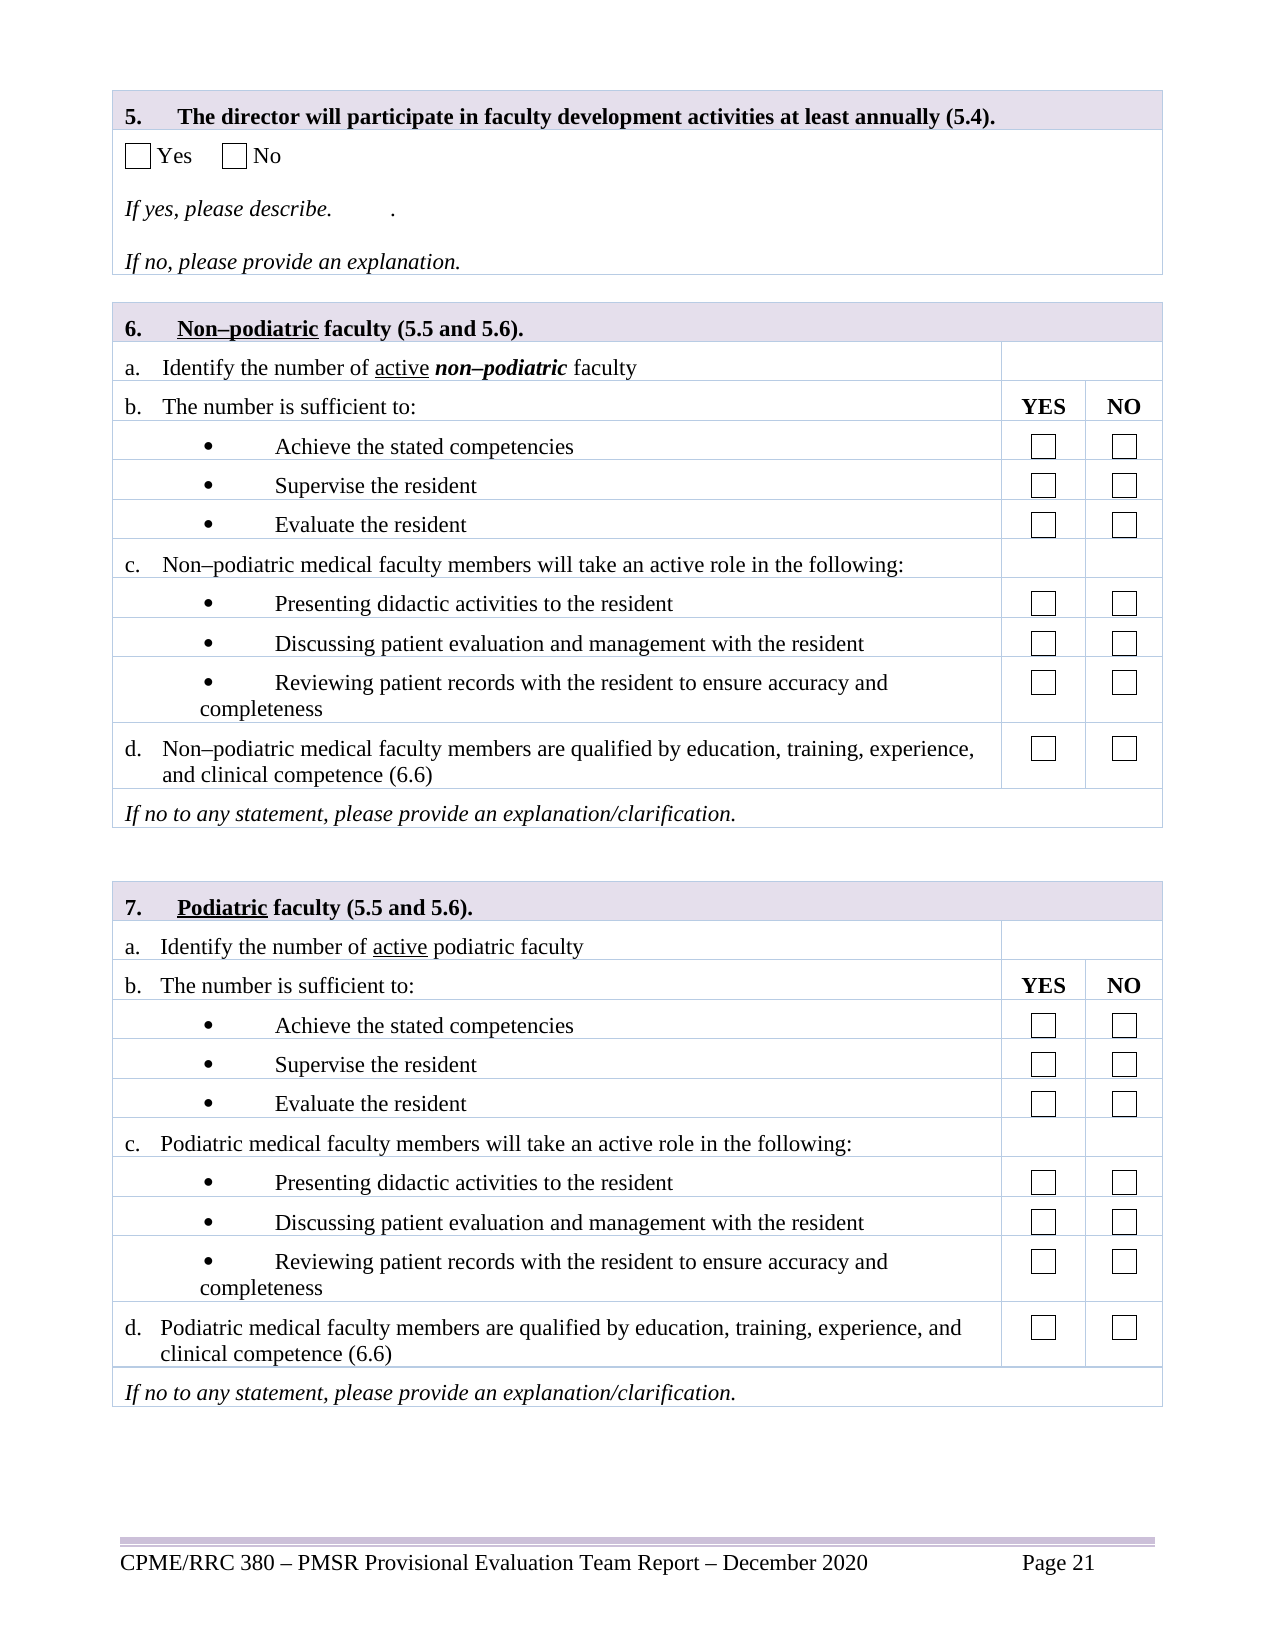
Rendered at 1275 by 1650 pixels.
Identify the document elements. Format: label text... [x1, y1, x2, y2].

table_cell [1086, 618, 1162, 656]
table_header Non–podiatric faculty (5.5 and 5.6). [113, 303, 1162, 341]
table_cell [1002, 421, 1085, 459]
table_cell [1002, 921, 1162, 959]
table_cell Supervise the resident [113, 1039, 1001, 1077]
table_cell Non–podiatric medical faculty members will take an active role in the following: [113, 539, 1001, 577]
table_cell YES [1002, 381, 1085, 420]
table_cell [1086, 1302, 1162, 1366]
table_cell [1002, 460, 1085, 498]
table_cell [1086, 578, 1162, 617]
table_cell [1086, 1157, 1162, 1196]
table_cell [1002, 539, 1085, 577]
table_cell [1086, 539, 1162, 577]
table_cell Podiatric medical faculty members are qualified by education, training, experience, and clinical competence (6.6) [113, 1302, 1001, 1366]
table_cell Presenting didactic activities to the resident [113, 1157, 1001, 1196]
table_cell [1002, 657, 1085, 722]
table_cell [1086, 500, 1162, 538]
table_cell Yes No If yes, please describe. . If no, please provide an explanation. [113, 130, 1162, 274]
table_cell [1086, 1079, 1162, 1117]
table_cell [1002, 500, 1085, 538]
table_cell Evaluate the resident [113, 1079, 1001, 1117]
table_cell [1002, 1118, 1085, 1156]
table_cell [1086, 1000, 1162, 1038]
table_cell [1002, 578, 1085, 617]
table_cell [1002, 1079, 1085, 1117]
table_cell NO [1086, 381, 1162, 420]
table_cell Achieve the stated competencies [113, 1000, 1001, 1038]
table_cell [1086, 1039, 1162, 1077]
table_cell [1002, 1236, 1085, 1301]
table_cell Non–podiatric medical faculty members are qualified by education, training, experience, and clinical competence (6.6) [113, 723, 1001, 787]
table_cell [1086, 1118, 1162, 1156]
table_cell Identify the number of active non–podiatric faculty [113, 342, 1001, 380]
table_cell [1002, 1197, 1085, 1235]
table_cell [1086, 657, 1162, 722]
table_cell Discussing patient evaluation and management with the resident [113, 1197, 1001, 1235]
table_cell [1086, 421, 1162, 459]
table_cell Identify the number of active podiatric faculty [113, 921, 1001, 959]
table_cell If no to any statement, please provide an explanation/clarification. [113, 1368, 1162, 1406]
table_cell [1086, 1197, 1162, 1235]
table_cell The number is sufficient to: [113, 960, 1001, 999]
table_cell [1002, 1157, 1085, 1196]
table_cell Achieve the stated competencies [113, 421, 1001, 459]
table_cell YES [1002, 960, 1085, 999]
table_cell [1002, 1000, 1085, 1038]
table_header The director will participate in faculty development activities at least annually (5.4). [113, 91, 1162, 129]
table_cell [1002, 1039, 1085, 1077]
table_cell Presenting didactic activities to the resident [113, 578, 1001, 617]
table_cell NO [1086, 960, 1162, 999]
table_cell [1002, 723, 1085, 787]
table_cell [1002, 618, 1085, 656]
table_cell [1086, 1236, 1162, 1301]
table_cell [1002, 342, 1162, 380]
table_cell [1086, 723, 1162, 787]
table_cell Supervise the resident [113, 460, 1001, 498]
table_cell If no to any statement, please provide an explanation/clarification. [113, 789, 1162, 827]
table_cell Discussing patient evaluation and management with the resident [113, 618, 1001, 656]
table_cell Reviewing patient records with the resident to ensure accuracy and completeness [113, 657, 1001, 722]
table_cell Evaluate the resident [113, 500, 1001, 538]
table_cell Podiatric medical faculty members will take an active role in the following: [113, 1118, 1001, 1156]
table_header Podiatric faculty (5.5 and 5.6). [113, 882, 1162, 920]
table_cell Reviewing patient records with the resident to ensure accuracy and completeness [113, 1236, 1001, 1301]
table_cell The number is sufficient to: [113, 381, 1001, 420]
table_cell [1002, 1302, 1085, 1366]
table_cell [1086, 460, 1162, 498]
